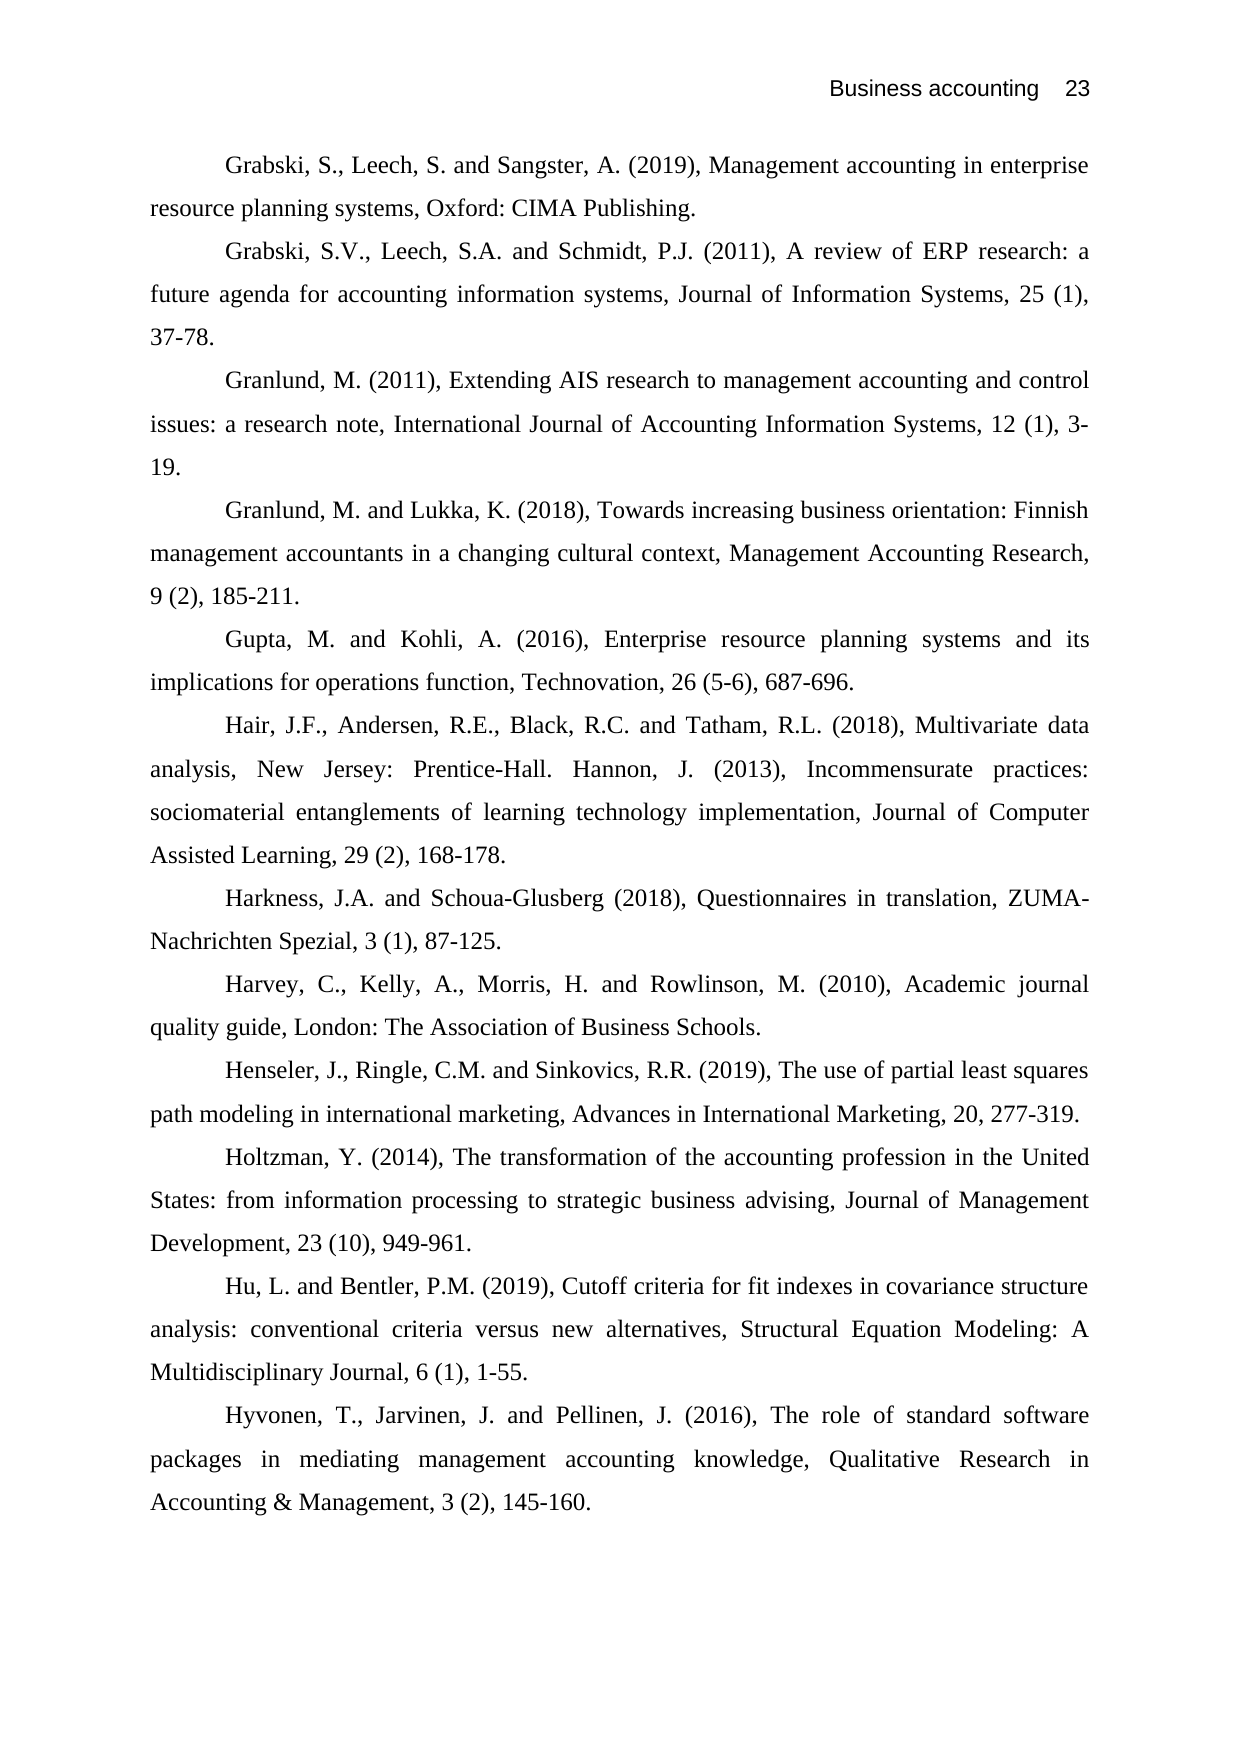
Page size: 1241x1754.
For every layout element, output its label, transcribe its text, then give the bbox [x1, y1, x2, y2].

text Henseler, J., Ringle, C.M. and Sinkovics, R.R. (2019), The use of partial least squares path modeling in international marketing, Advances in International Marketing, 20, 277-319. [150, 1056, 1090, 1127]
text Holtzman, Y. (2014), The transformation of the accounting profession in the United States: from information processing to strategic business advising, Journal of Management Development, 23 (10), 949-961. [150, 1142, 1090, 1257]
text Hyvonen, T., Jarvinen, J. and Pellinen, J. (2016), The role of standard software packages in mediating management accounting knowledge, Qualitative Research in Accounting & Management, 3 (2), 145-160. [150, 1401, 1090, 1516]
text Gupta, M. and Kohli, A. (2016), Enterprise resource planning systems and its implications for operations function, Technovation, 26 (5-6), 687-696. [150, 624, 1090, 696]
text Harvey, C., Kelly, A., Morris, H. and Rowlinson, M. (2010), Academic journal quality guide, London: The Association of Business Schools. [150, 969, 1090, 1041]
text Granlund, M. and Lukka, K. (2018), Towards increasing business orientation: Finnish management accountants in a changing cultural context, Management Accounting Research, 9 (2), 185-211. [150, 495, 1090, 610]
text Grabski, S.V., Leech, S.A. and Schmidt, P.J. (2011), A review of ERP research: a future agenda for accounting information systems, Journal of Information Systems, 25 (1), 37-78. [150, 236, 1090, 351]
text Harkness, J.A. and Schoua-Glusberg (2018), Questionnaires in translation, ZUMA-Nachrichten Spezial, 3 (1), 87-125. [150, 883, 1090, 955]
text Grabski, S., Leech, S. and Sangster, A. (2019), Management accounting in enterprise resource planning systems, Oxford: CIMA Publishing. [150, 150, 1090, 222]
text Granlund, M. (2011), Extending AIS research to management accounting and control issues: a research note, International Journal of Accounting Information Systems, 12 (1), 3-19. [150, 366, 1090, 481]
text Hu, L. and Bentler, P.M. (2019), Cutoff criteria for fit indexes in covariance structure analysis: conventional criteria versus new alternatives, Structural Equation Modeling: A Multidisciplinary Journal, 6 (1), 1-55. [150, 1271, 1090, 1386]
text Hair, J.F., Andersen, R.E., Black, R.C. and Tatham, R.L. (2018), Multivariate data analysis, New Jersey: Prentice-Hall. Hannon, J. (2013), Incommensurate practices: sociomaterial entanglements of learning technology implementation, Journal of Computer Assisted Learning, 29 (2), 168-178. [150, 711, 1090, 869]
